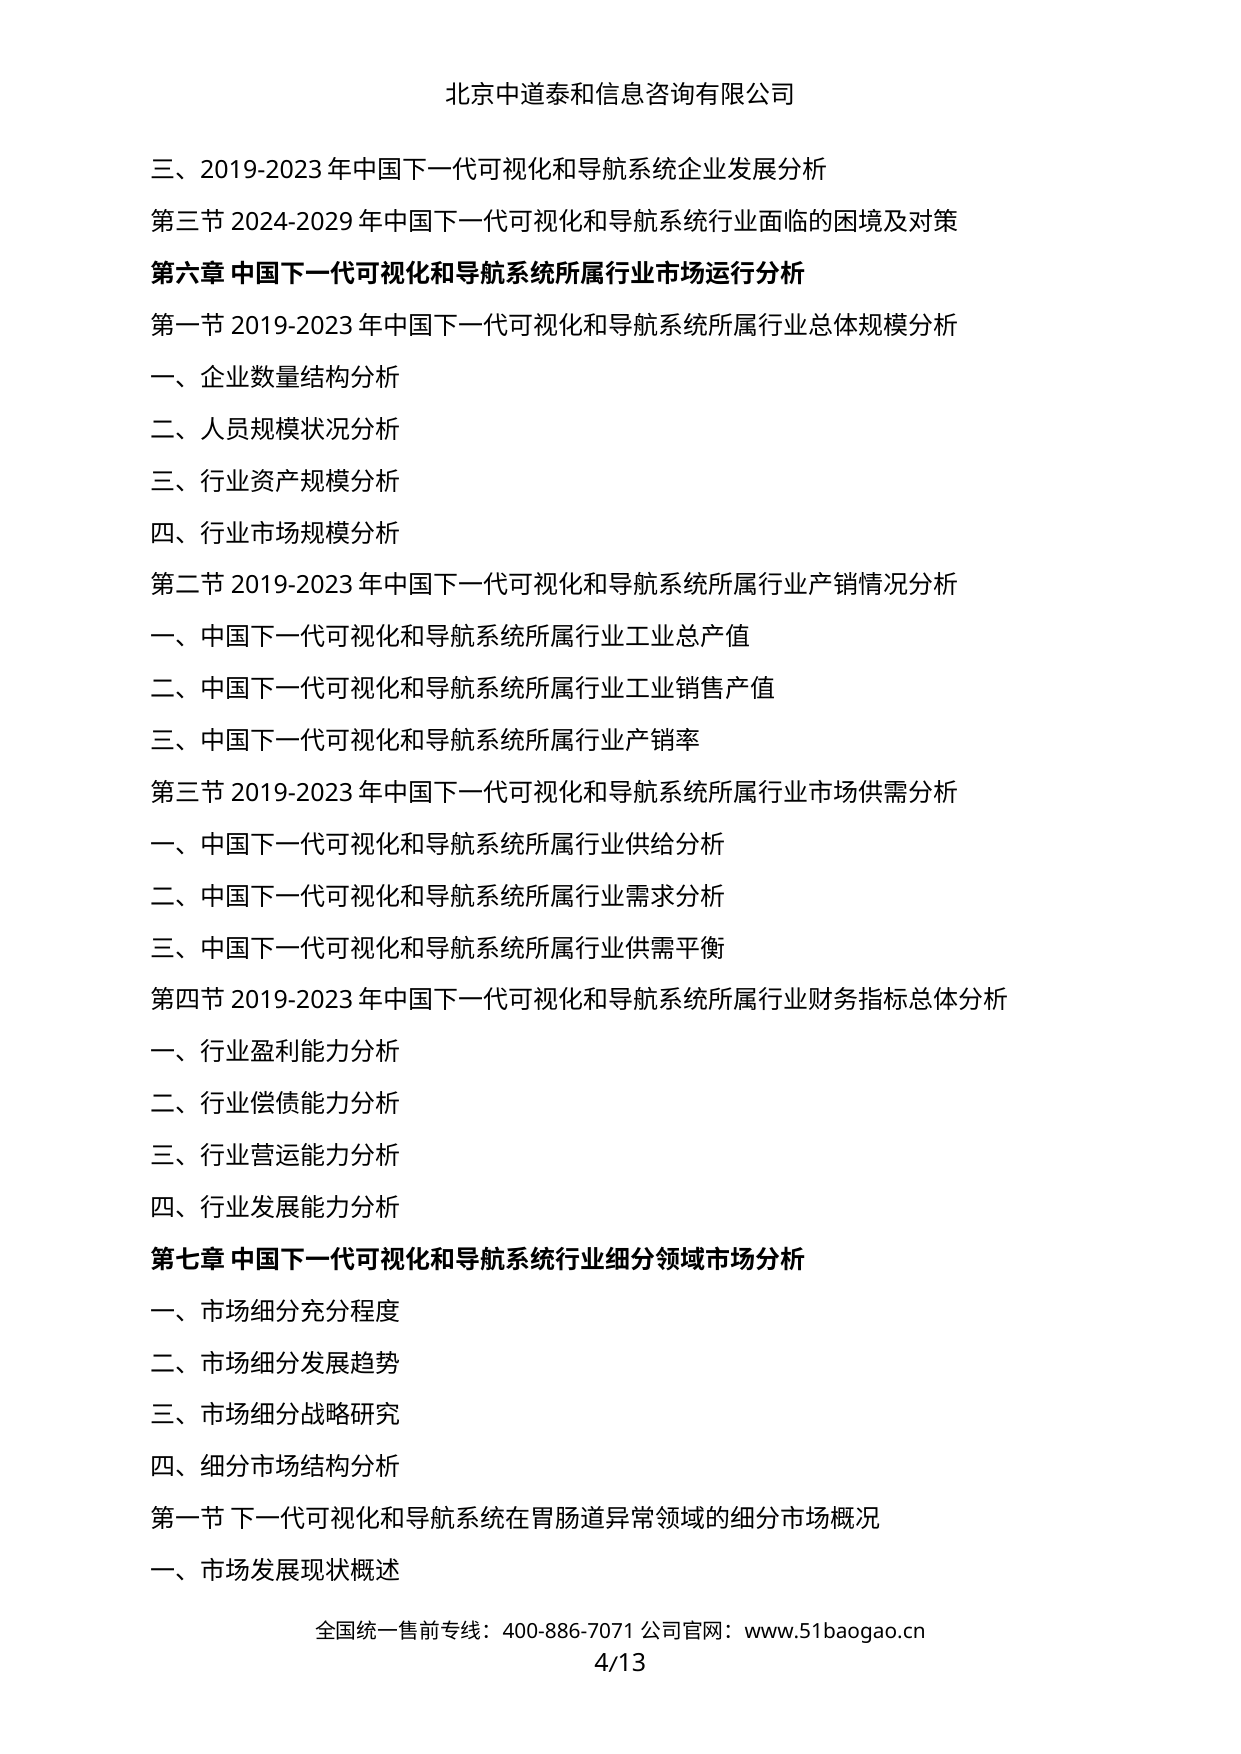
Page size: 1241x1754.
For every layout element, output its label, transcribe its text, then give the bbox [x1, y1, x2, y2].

text 三、中国下一代可视化和导航系统所属行业产销率 [150, 721, 1090, 757]
text 一、中国下一代可视化和导航系统所属行业工业总产值 [150, 617, 1090, 653]
text 三、中国下一代可视化和导航系统所属行业供需平衡 [150, 928, 1090, 964]
text 第七章 中国下一代可视化和导航系统行业细分领域市场分析 [150, 1239, 1090, 1276]
text 第六章 中国下一代可视化和导航系统所属行业市场运行分析 [150, 254, 1090, 290]
text 二、中国下一代可视化和导航系统所属行业工业销售产值 [150, 669, 1090, 705]
text 三、行业营运能力分析 [150, 1136, 1090, 1172]
text 四、行业市场规模分析 [150, 513, 1090, 549]
text 一、市场发展现状概述 [150, 1551, 1090, 1587]
text 一、企业数量结构分析 [150, 357, 1090, 394]
text 第一节 2019-2023年中国下一代可视化和导航系统所属行业总体规模分析 [150, 306, 1090, 342]
text 三、2019-2023年中国下一代可视化和导航系统企业发展分析 [150, 150, 1090, 186]
text 第三节 2019-2023年中国下一代可视化和导航系统所属行业市场供需分析 [150, 772, 1090, 809]
text 四、细分市场结构分析 [150, 1447, 1090, 1483]
text 二、中国下一代可视化和导航系统所属行业需求分析 [150, 876, 1090, 912]
text 一、行业盈利能力分析 [150, 1032, 1090, 1068]
text 一、中国下一代可视化和导航系统所属行业供给分析 [150, 824, 1090, 861]
text 二、市场细分发展趋势 [150, 1343, 1090, 1379]
text 第一节 下一代可视化和导航系统在胃肠道异常领域的细分市场概况 [150, 1499, 1090, 1535]
text 第二节 2019-2023年中国下一代可视化和导航系统所属行业产销情况分析 [150, 565, 1090, 601]
text 第四节 2019-2023年中国下一代可视化和导航系统所属行业财务指标总体分析 [150, 980, 1090, 1016]
text 三、行业资产规模分析 [150, 461, 1090, 497]
text 一、市场细分充分程度 [150, 1291, 1090, 1327]
text 第三节 2024-2029年中国下一代可视化和导航系统行业面临的困境及对策 [150, 202, 1090, 238]
text 二、行业偿债能力分析 [150, 1084, 1090, 1120]
text 三、市场细分战略研究 [150, 1395, 1090, 1431]
text 二、人员规模状况分析 [150, 409, 1090, 446]
text 四、行业发展能力分析 [150, 1187, 1090, 1224]
